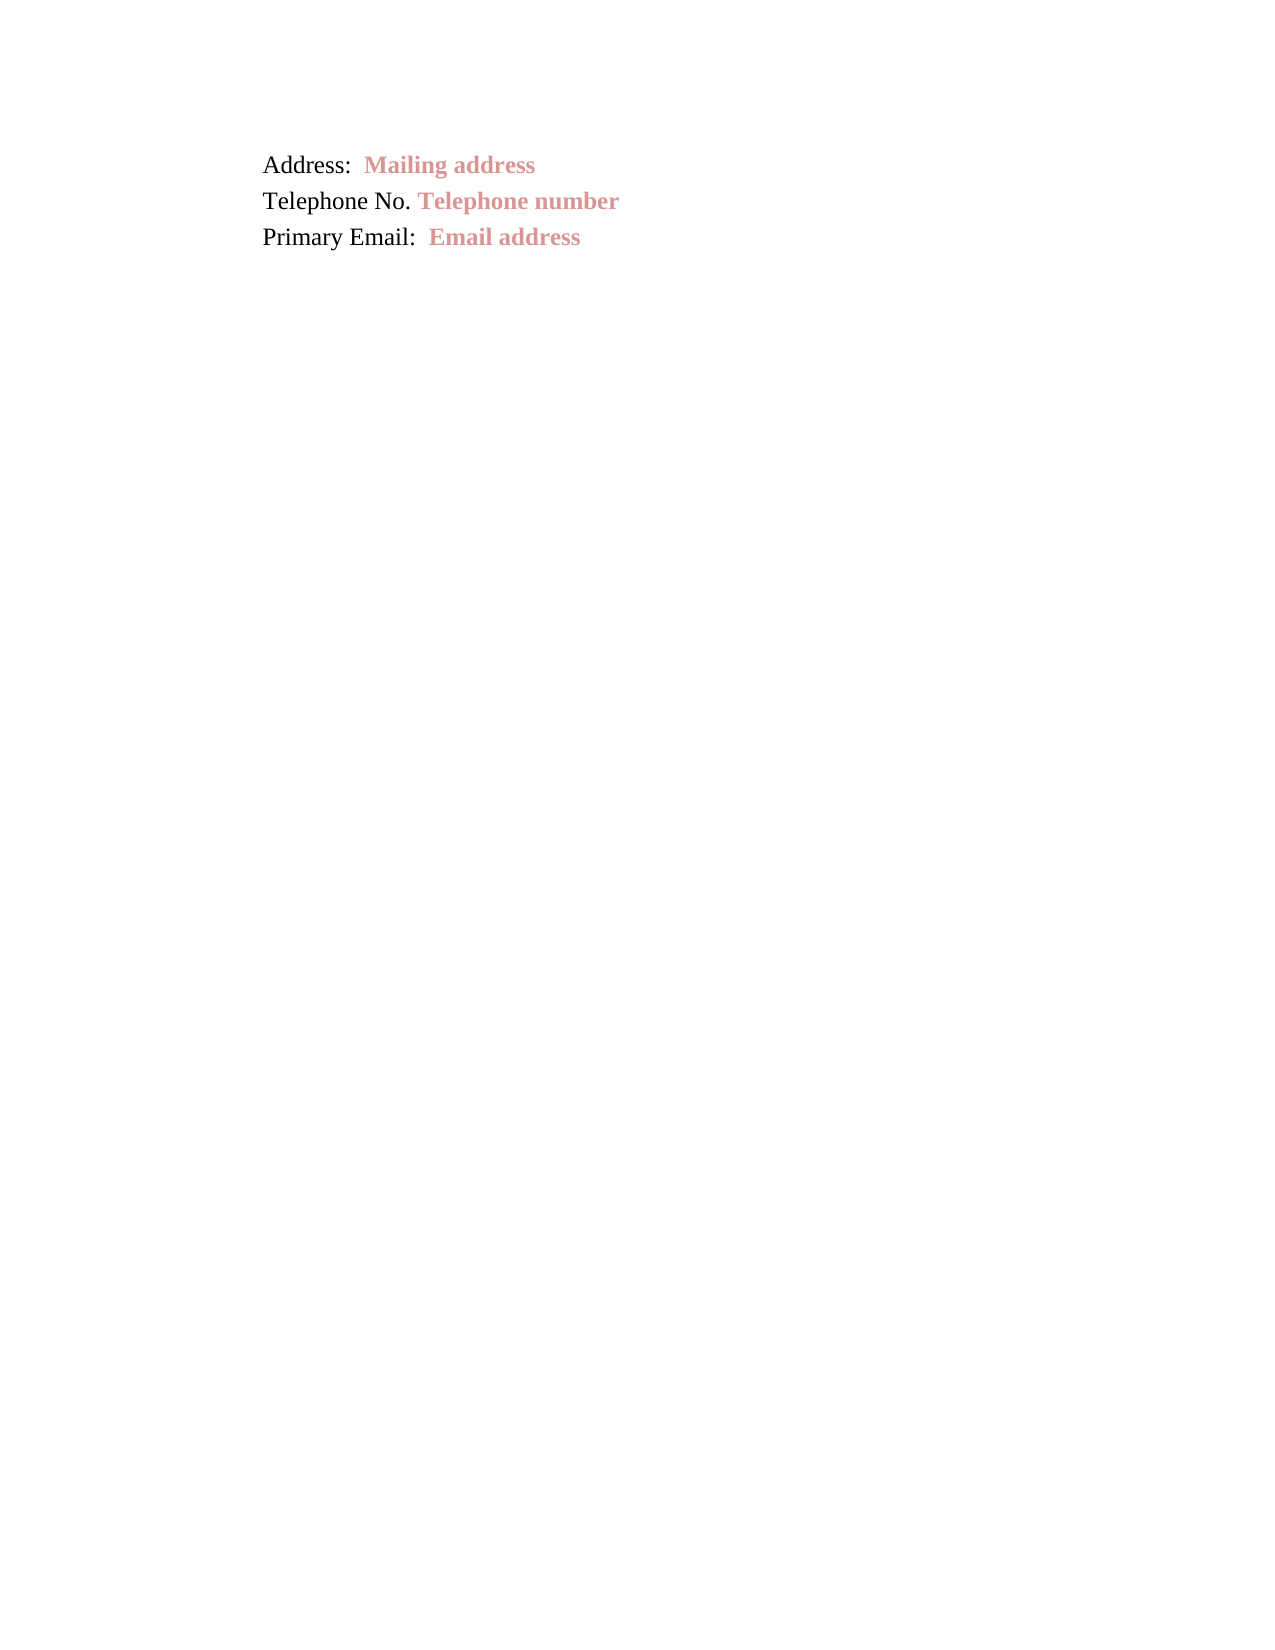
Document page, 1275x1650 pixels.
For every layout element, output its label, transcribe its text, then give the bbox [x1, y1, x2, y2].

text Address: [262, 150, 1089, 179]
text Telephone No. [262, 186, 1089, 215]
text Primary Email: [262, 222, 1089, 251]
